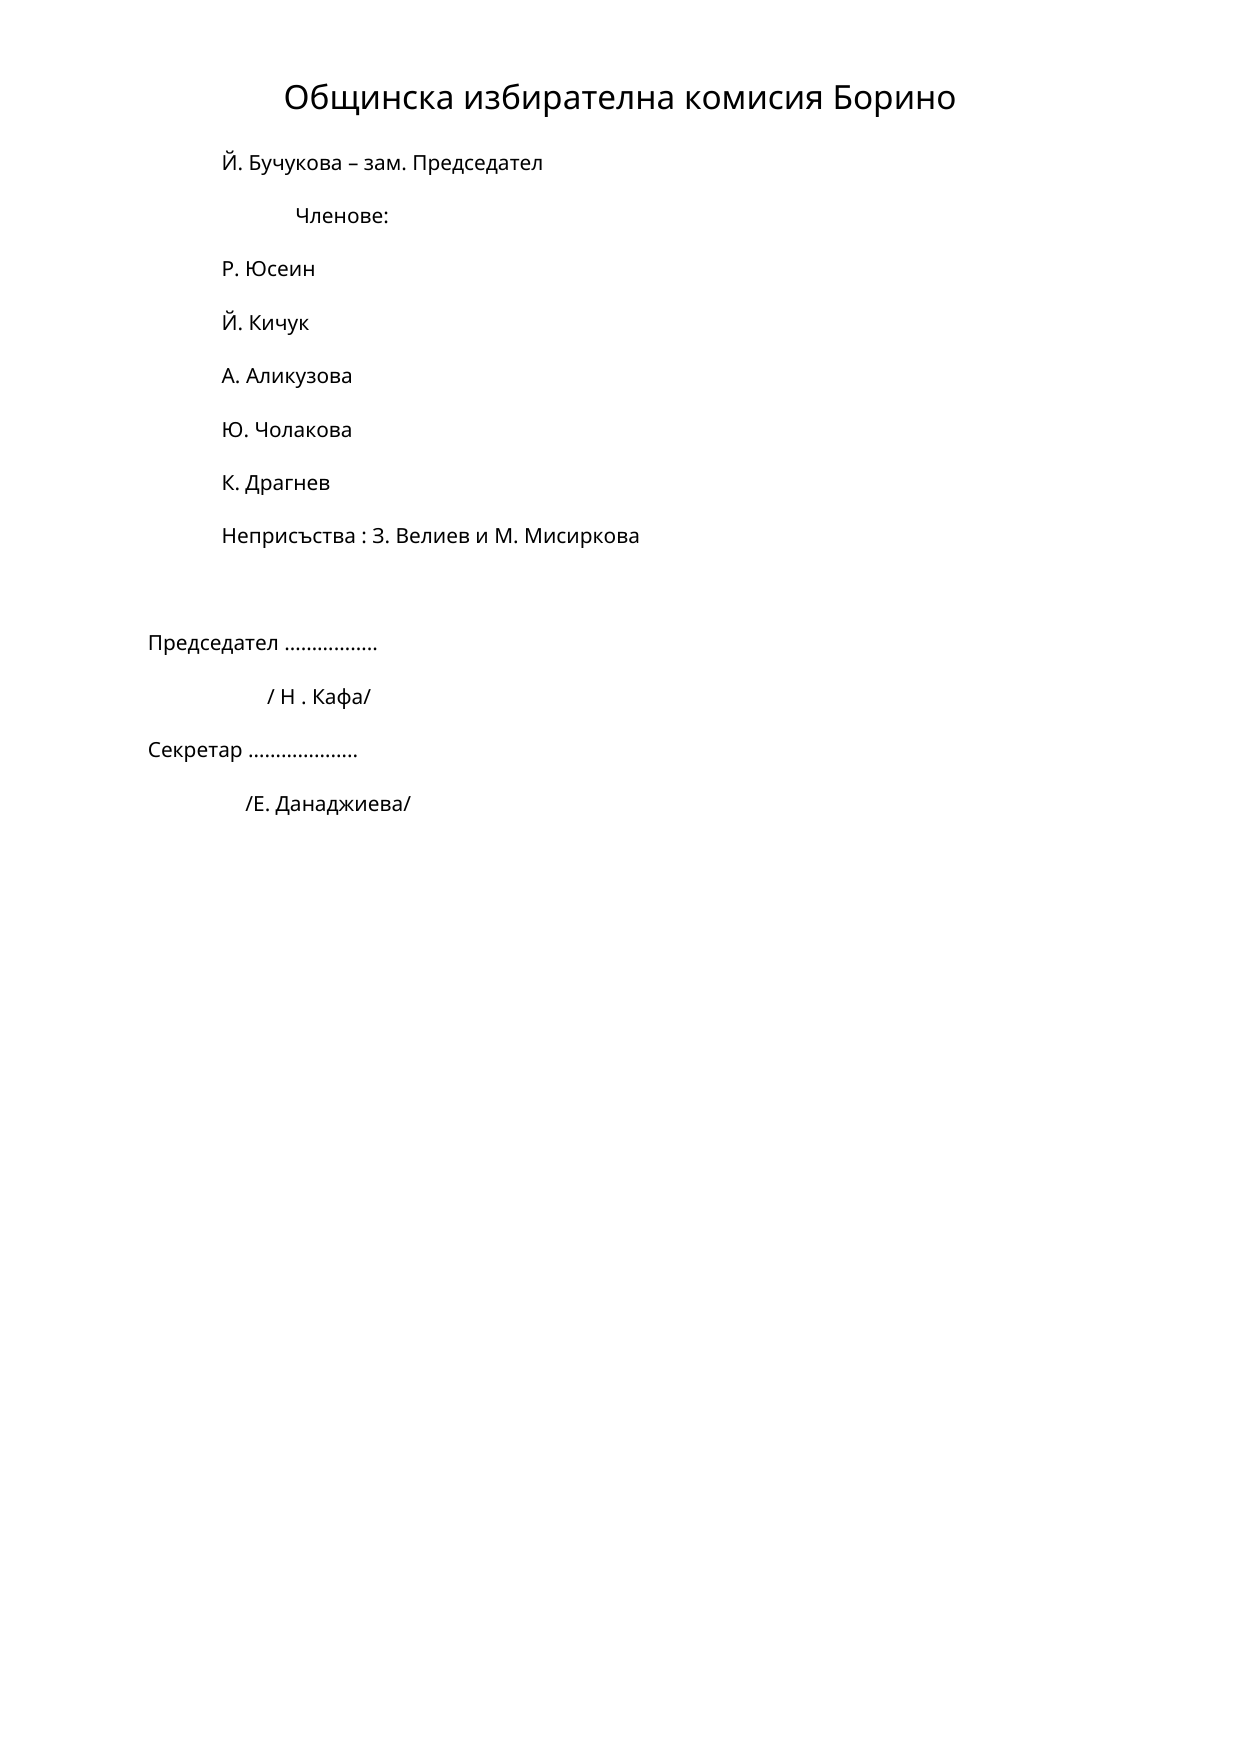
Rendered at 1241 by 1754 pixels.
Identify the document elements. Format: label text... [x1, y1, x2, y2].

text Й. Кичук [148, 308, 1093, 336]
text Неприсъства : З. Велиев и М. Мисиркова [148, 522, 1093, 550]
text /Е. Данаджиева/ [148, 789, 1093, 817]
text А. Аликузова [148, 361, 1093, 390]
text К. Драгнев [148, 468, 1093, 497]
text Й. Бучукова – зам. Председател [148, 148, 1093, 176]
text Председател …………….. [148, 628, 1093, 657]
text / Н . Кафа/ [148, 682, 1093, 710]
text Секретар ……………….. [148, 735, 1093, 764]
text Р. Юсеин [148, 254, 1093, 283]
text Ю. Чолакова [148, 415, 1093, 443]
text Членове: [221, 201, 1093, 229]
